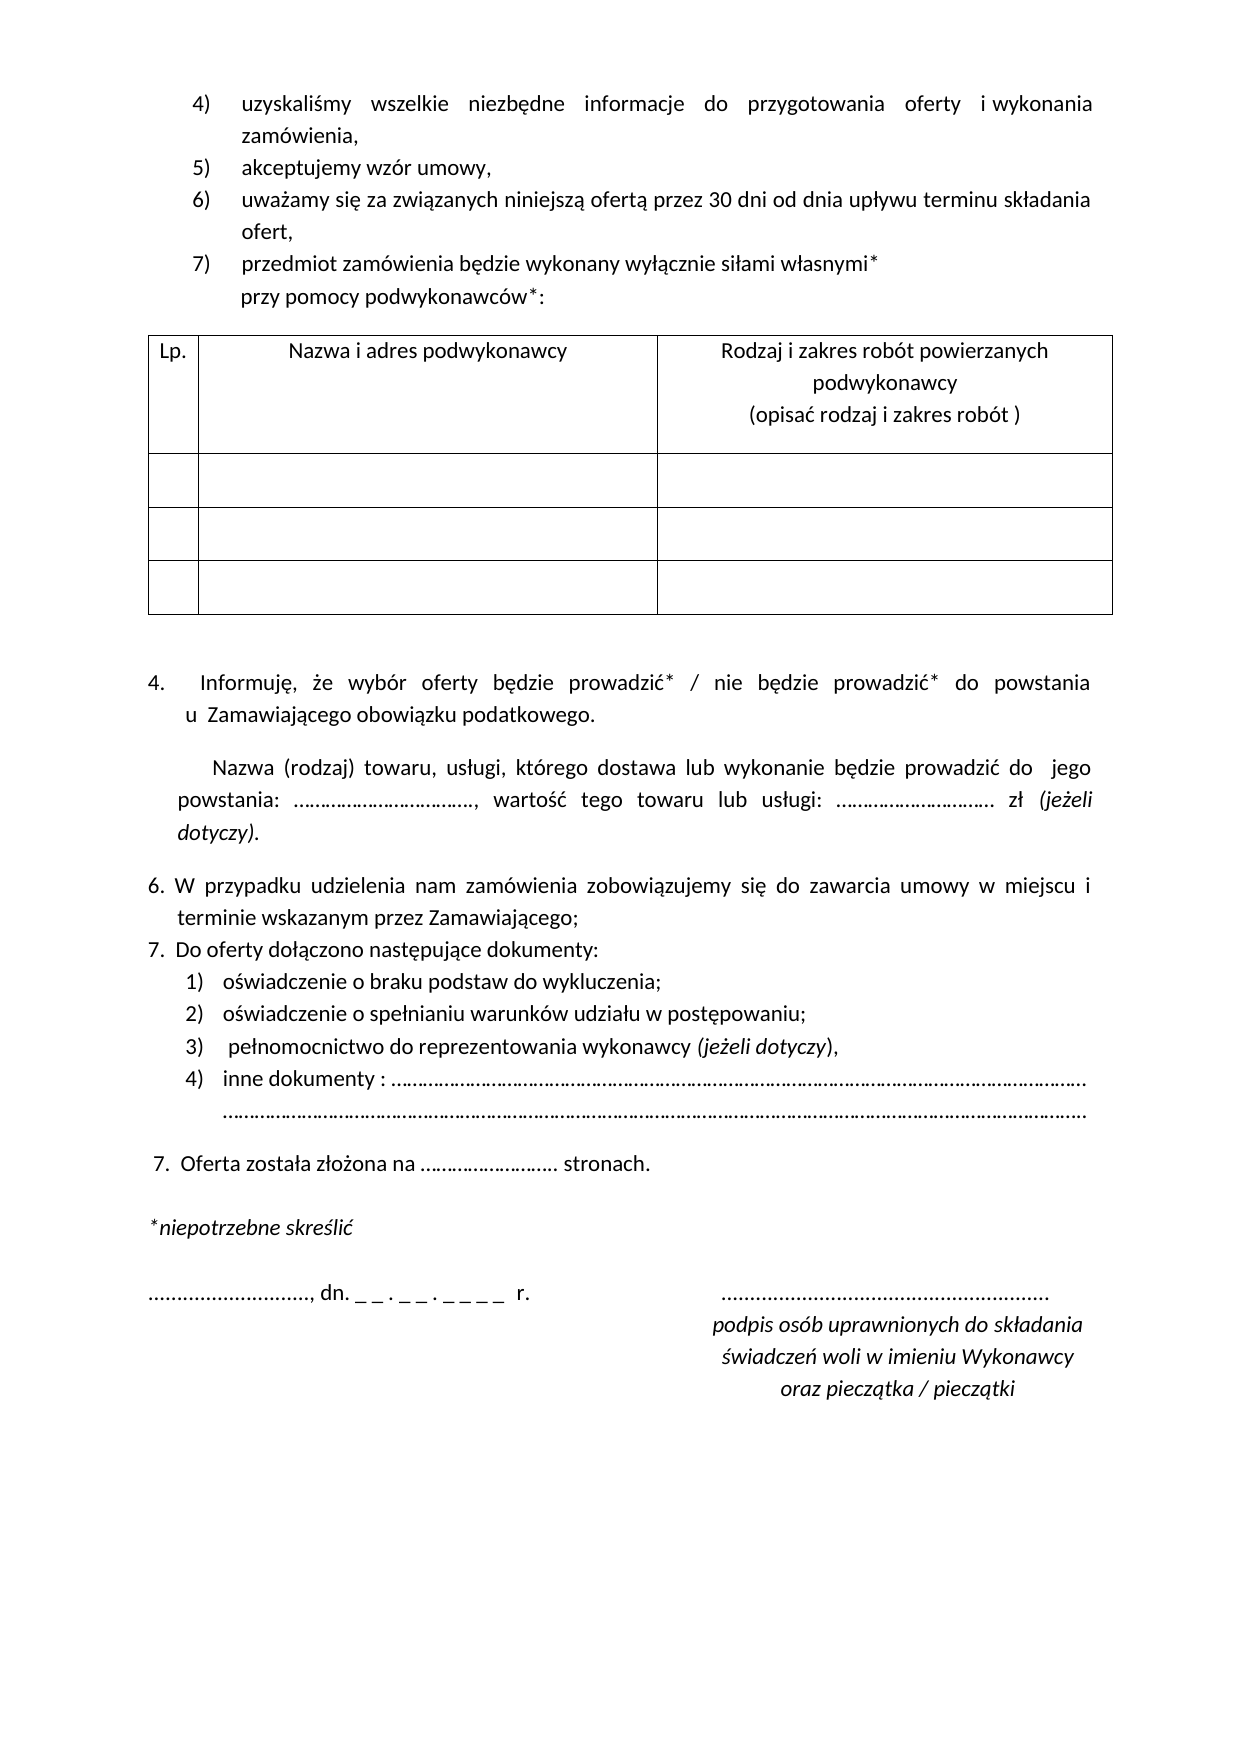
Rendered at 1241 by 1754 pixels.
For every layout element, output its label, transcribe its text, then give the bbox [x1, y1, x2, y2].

table_cell [658, 508, 1112, 560]
table_cell [199, 508, 657, 560]
list przedmiot zamówienia będzie wykonany wyłącznie siłami własnymi* [192, 249, 1093, 278]
list uważamy się za związanych niniejszą ofertą przez 30 dni od dnia upływu terminu składania ofert, [192, 185, 1093, 245]
text Nazwa (rodzaj) towaru, usługi, którego dostawa lub wykonanie będzie prowadzić do jego powstania: ……………………………., wartość tego towaru lub usługi: ………………………… zł (jeżeli dotyczy). [148, 753, 1093, 846]
table_cell [658, 454, 1112, 507]
table_cell [658, 561, 1112, 614]
table_cell [149, 561, 198, 614]
text podpis osób uprawnionych do składania świadczeń woli w imieniu Wykonawcy oraz pieczątka / pieczątki [710, 1310, 1085, 1402]
list 7. Do oferty dołączono następujące dokumenty: [148, 935, 1093, 963]
list Informuję, że wybór oferty będzie prowadzić* / nie będzie prowadzić* do powstania u Zamawiającego obowiązku podatkowego. [148, 668, 1093, 728]
text ……………………………………………………………………………………………………………………………………………….. [223, 1096, 1090, 1124]
text ............................, dn. _ _ . _ _ . _ _ _ _ r. ......................................................... [148, 1278, 1196, 1306]
list inne dokumenty : …………………………………………………………………………………………………………………… [185, 1064, 1090, 1092]
table_cell [149, 508, 198, 560]
list oświadczenie o spełnianiu warunków udziału w postępowaniu; [185, 999, 1090, 1028]
table_header Lp. [149, 336, 198, 453]
list uzyskaliśmy wszelkie niezbędne informacje do przygotowania oferty i wykonania zamówienia, [192, 89, 1093, 149]
list akceptujemy wzór umowy, [192, 153, 1093, 181]
list pełnomocnictwo do reprezentowania wykonawcy (jeżeli dotyczy), [185, 1032, 1090, 1060]
table_cell [199, 454, 657, 507]
list *niepotrzebne skreślić [148, 1213, 1093, 1242]
list 6. W przypadku udzielenia nam zamówienia zobowiązujemy się do zawarcia umowy w miejscu i terminie wskazanym przez Zamawiającego; [148, 871, 1093, 931]
table_header Rodzaj i zakres robót powierzanych podwykonawcy (opisać rodzaj i zakres robót ) [658, 336, 1112, 453]
text przy pomocy podwykonawców*: [148, 282, 1093, 310]
table_header Nazwa i adres podwykonawcy [199, 336, 657, 453]
list 7. Oferta została złożona na …………………….. stronach. [148, 1149, 1093, 1177]
table_cell [199, 561, 657, 614]
table_cell [149, 454, 198, 507]
list oświadczenie o braku podstaw do wykluczenia; [185, 967, 1090, 995]
